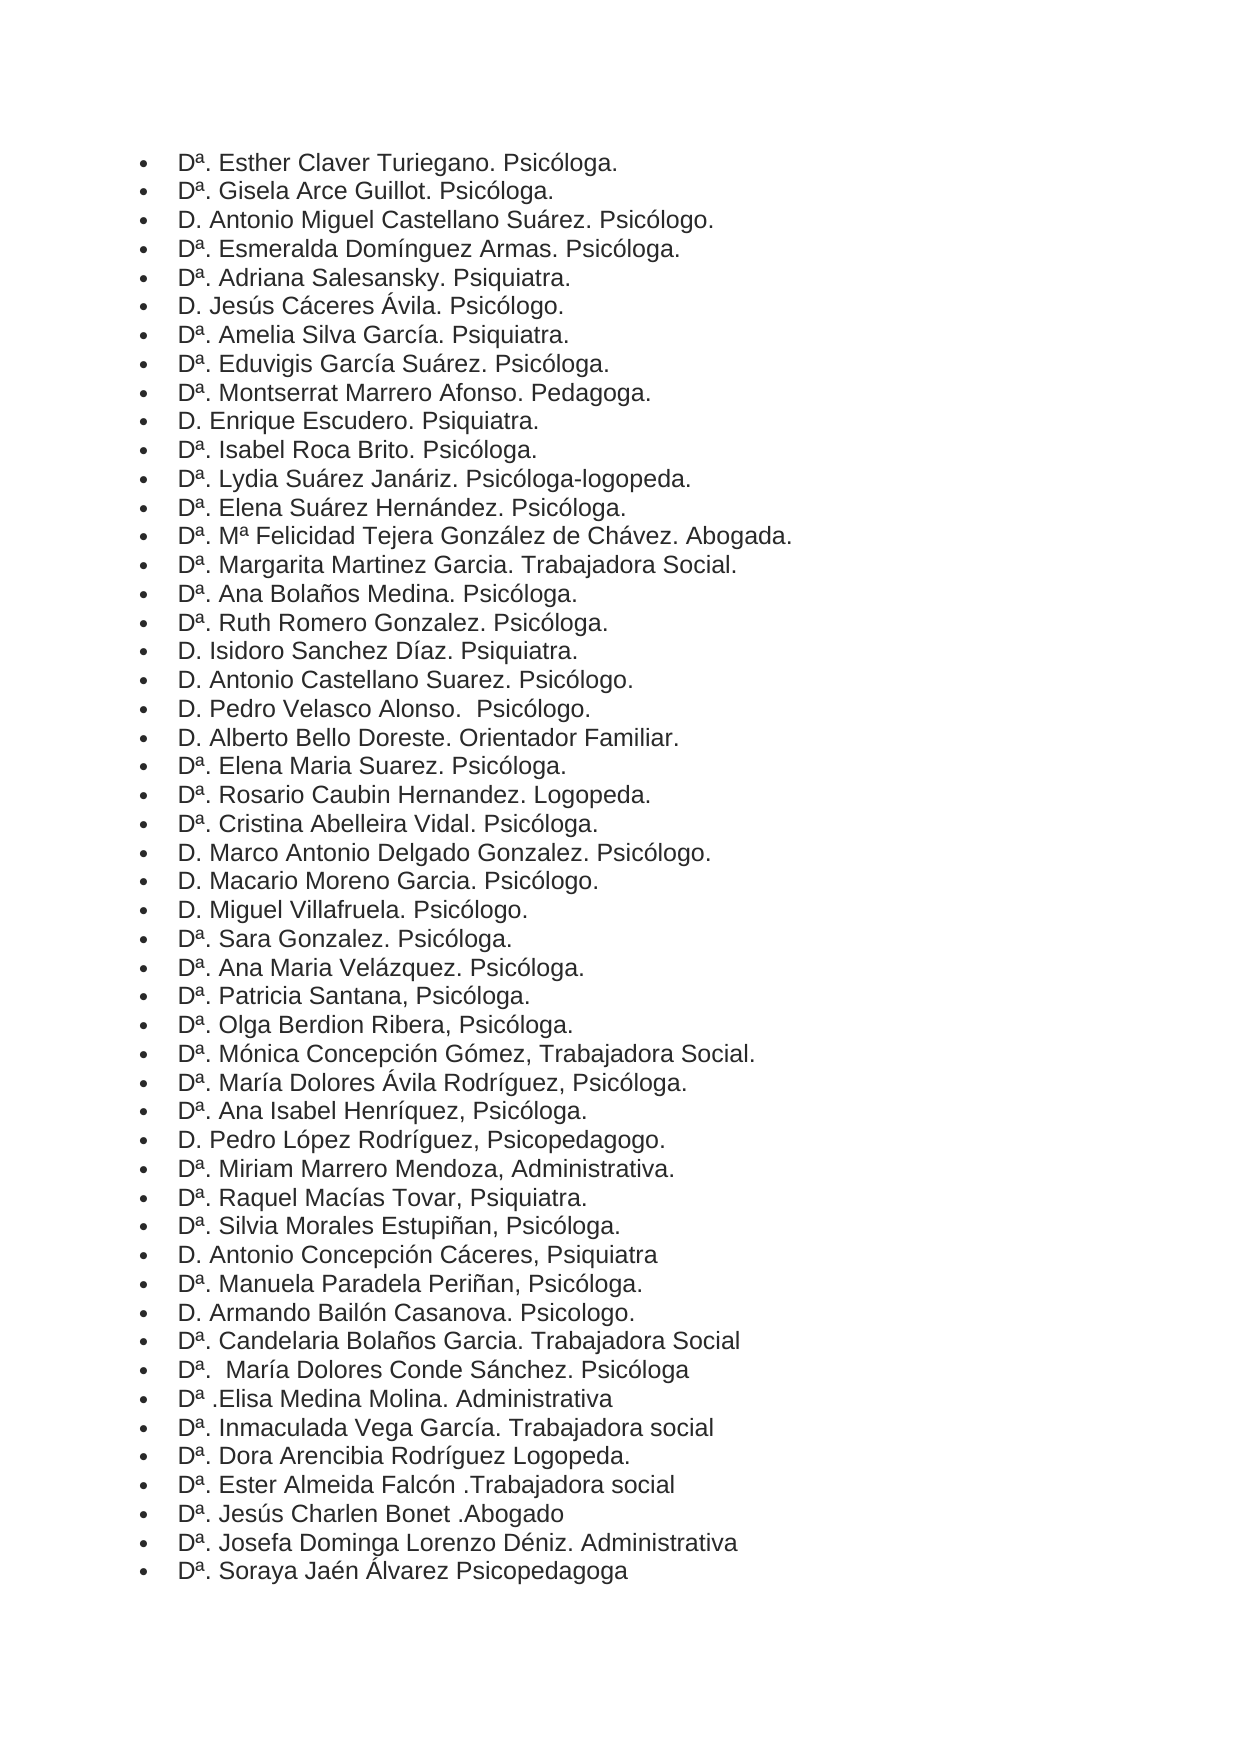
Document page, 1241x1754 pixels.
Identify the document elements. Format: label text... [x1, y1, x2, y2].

list Dª. Esmeralda Domínguez Armas. Psicóloga. [140, 234, 1063, 263]
list Dª. Soraya Jaén Álvarez Psicopedagoga [140, 1556, 1063, 1585]
list Dª. Candelaria Bolaños Garcia. Trabajadora Social [140, 1326, 1063, 1355]
list Dª. Ruth Romero Gonzalez. Psicóloga. [140, 608, 1063, 636]
list D. Enrique Escudero. Psiquiatra. [140, 406, 1063, 435]
list D. Antonio Concepción Cáceres, Psiquiatra [140, 1240, 1063, 1269]
list Dª. Josefa Dominga Lorenzo Déniz. Administrativa [140, 1528, 1063, 1556]
list Dª. Ana Isabel Henríquez, Psicóloga. [140, 1096, 1063, 1125]
list D. Armando Bailón Casanova. Psicologo. [140, 1298, 1063, 1326]
list D. Miguel Villafruela. Psicólogo. [140, 895, 1063, 924]
list D. Pedro Velasco Alonso. Psicólogo. [140, 694, 1063, 723]
list Dª. Olga Berdion Ribera, Psicóloga. [140, 1010, 1063, 1039]
list Dª. Esther Claver Turiegano. Psicóloga. [140, 148, 1063, 176]
list Dª. María Dolores Conde Sánchez. Psicóloga [140, 1355, 1063, 1384]
list Dª. Isabel Roca Brito. Psicóloga. [140, 435, 1063, 464]
list Dª. Ester Almeida Falcón .Trabajadora social [140, 1470, 1063, 1499]
list Dª. Lydia Suárez Janáriz. Psicóloga-logopeda. [140, 464, 1063, 493]
list Dª. Inmaculada Vega García. Trabajadora social [140, 1413, 1063, 1441]
list Dª. Gisela Arce Guillot. Psicóloga. [140, 176, 1063, 205]
list Dª. Mónica Concepción Gómez, Trabajadora Social. [140, 1039, 1063, 1068]
list Dª. Elena Suárez Hernández. Psicóloga. [140, 493, 1063, 521]
list Dª. Patricia Santana, Psicóloga. [140, 981, 1063, 1010]
list Dª. Sara Gonzalez. Psicóloga. [140, 924, 1063, 953]
list Dª. Margarita Martinez Garcia. Trabajadora Social. [140, 550, 1063, 579]
list Dª. Raquel Macías Tovar, Psiquiatra. [140, 1183, 1063, 1211]
list Dª. Cristina Abelleira Vidal. Psicóloga. [140, 809, 1063, 838]
list D. Antonio Castellano Suarez. Psicólogo. [140, 665, 1063, 694]
list Dª. Rosario Caubin Hernandez. Logopeda. [140, 780, 1063, 809]
list Dª. Eduvigis García Suárez. Psicóloga. [140, 349, 1063, 378]
list D. Macario Moreno Garcia. Psicólogo. [140, 866, 1063, 895]
list Dª. Mª Felicidad Tejera González de Chávez. Abogada. [140, 521, 1063, 550]
list Dª. Adriana Salesansky. Psiquiatra. [140, 263, 1063, 291]
list D. Marco Antonio Delgado Gonzalez. Psicólogo. [140, 838, 1063, 866]
list Dª. Amelia Silva García. Psiquiatra. [140, 320, 1063, 349]
list Dª. María Dolores Ávila Rodríguez, Psicóloga. [140, 1068, 1063, 1096]
list Dª. Elena Maria Suarez. Psicóloga. [140, 751, 1063, 780]
list Dª. Dora Arencibia Rodríguez Logopeda. [140, 1441, 1063, 1470]
list Dª. Silvia Morales Estupiñan, Psicóloga. [140, 1211, 1063, 1240]
list Dª. Ana Maria Velázquez. Psicóloga. [140, 953, 1063, 981]
list Dª. Jesús Charlen Bonet .Abogado [140, 1499, 1063, 1528]
list Dª. Montserrat Marrero Afonso. Pedagoga. [140, 378, 1063, 406]
list Dª. Ana Bolaños Medina. Psicóloga. [140, 579, 1063, 608]
list Dª .Elisa Medina Molina. Administrativa [140, 1384, 1063, 1413]
list Dª. Miriam Marrero Mendoza, Administrativa. [140, 1154, 1063, 1183]
list D. Isidoro Sanchez Díaz. Psiquiatra. [140, 636, 1063, 665]
list Dª. Manuela Paradela Periñan, Psicóloga. [140, 1269, 1063, 1298]
list D. Jesús Cáceres Ávila. Psicólogo. [140, 291, 1063, 320]
list D. Alberto Bello Doreste. Orientador Familiar. [140, 723, 1063, 751]
list D. Antonio Miguel Castellano Suárez. Psicólogo. [140, 205, 1063, 234]
list D. Pedro López Rodríguez, Psicopedagogo. [140, 1125, 1063, 1154]
